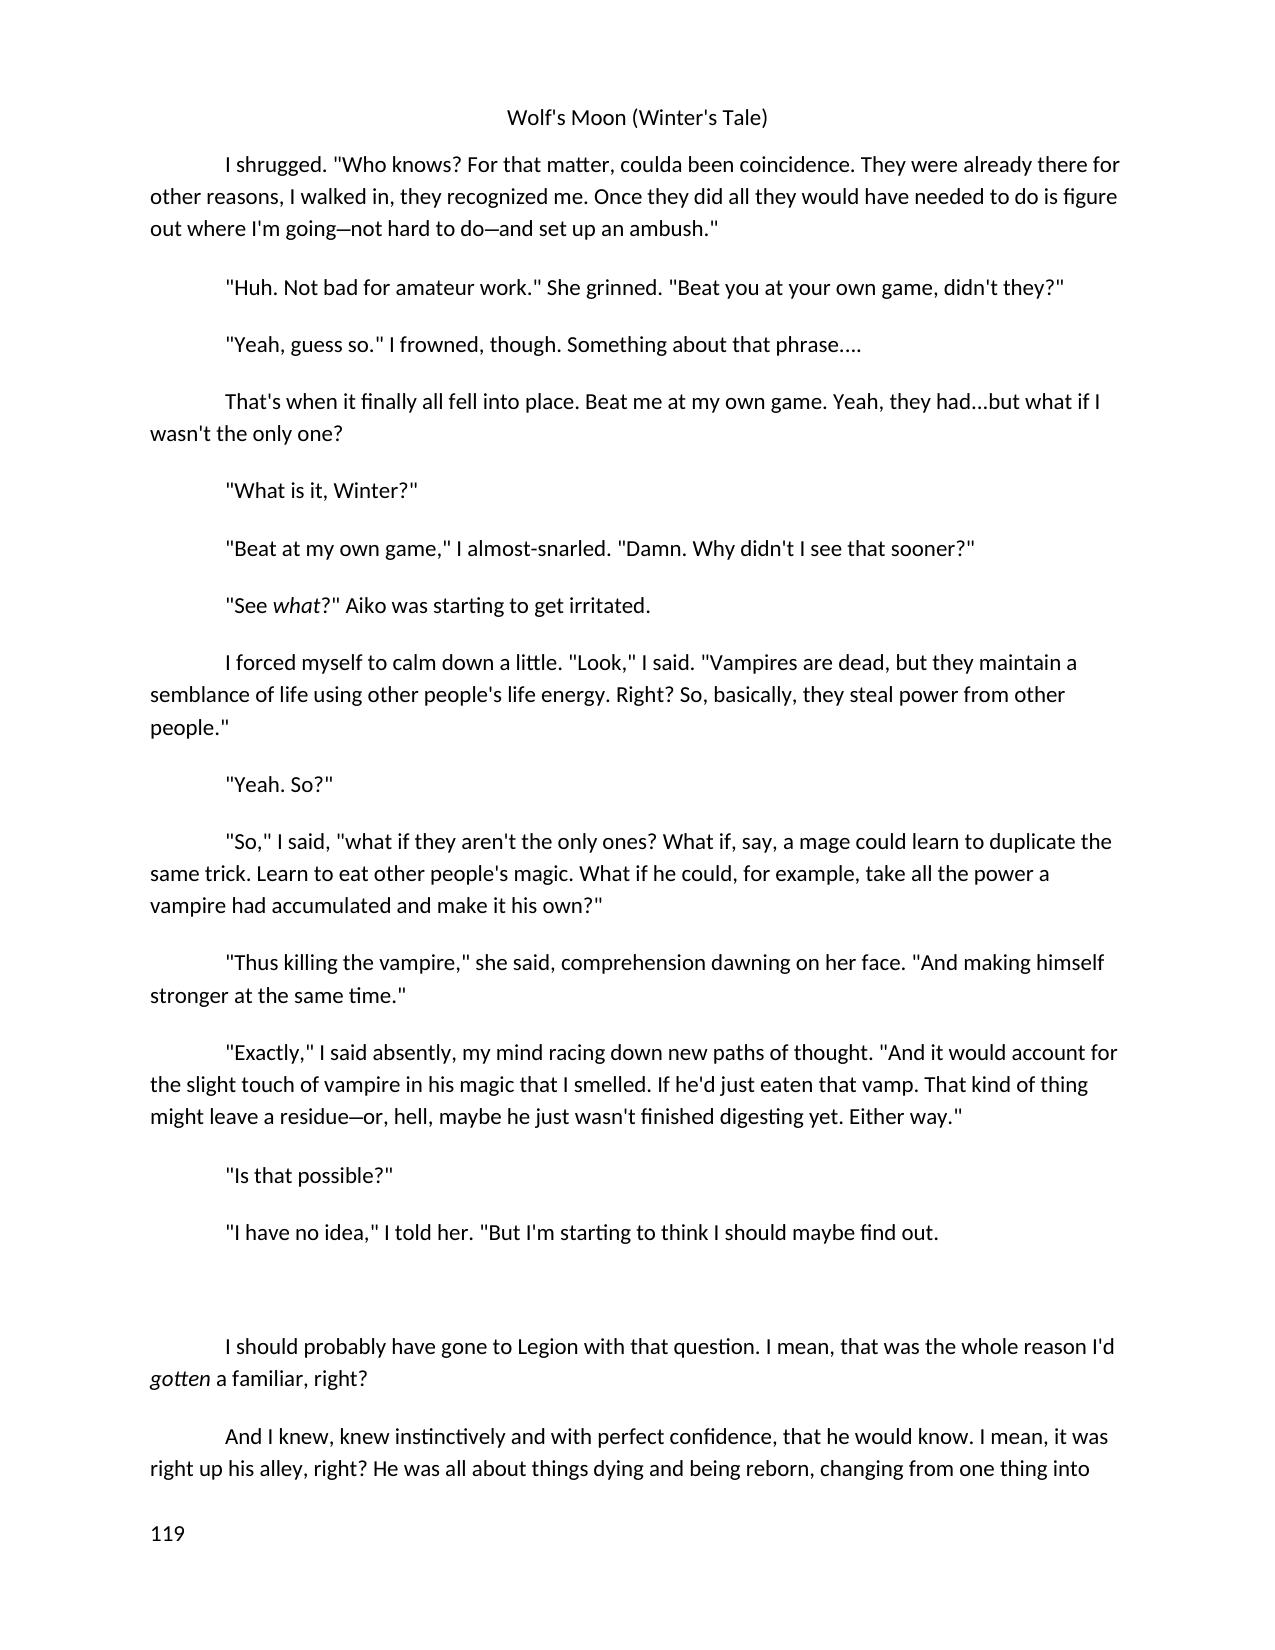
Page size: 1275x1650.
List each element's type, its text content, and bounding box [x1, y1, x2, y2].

text "Thus killing the vampire," she said, comprehension dawning on her face. "And making himself stronger at the same time." [150, 948, 1125, 1009]
text I should probably have gone to Legion with that question. I mean, that was the whole reason I'd gotten a familiar, right? [150, 1332, 1125, 1393]
text "Huh. Not bad for amateur work." She grinned. "Beat you at your own game, didn't they?" [150, 273, 1125, 301]
text I shrugged. "Who knows? For that matter, coulda been coincidence. They were already there for other reasons, I walked in, they recognized me. Once they did all they would have needed to do is figure out where I'm going—not hard to do—and set up an ambush." [150, 150, 1125, 243]
text "Beat at my own game," I almost-snarled. "Damn. Why didn't I see that sooner?" [150, 534, 1125, 562]
text "What is it, Winter?" [150, 477, 1125, 505]
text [150, 1422, 1125, 1482]
text "So," I said, "what if they aren't the only ones? What if, say, a mage could learn to duplicate the same trick. Learn to eat other people's magic. What if he could, for example, take all the power a vampire had accumulated and make it his own?" [150, 827, 1125, 919]
text "Yeah, guess so." I frowned, though. Something about that phrase.... [150, 330, 1125, 358]
text "Is that possible?" [150, 1161, 1125, 1189]
text "See what?" Aiko was starting to get irritated. [150, 591, 1125, 619]
text "Yeah. So?" [150, 770, 1125, 798]
text "Exactly," I said absently, my mind racing down new paths of thought. "And it would account for the slight touch of vampire in his magic that I smelled. If he'd just eaten that vamp. That kind of thing might leave a residue—or, hell, maybe he just wasn't finished digesting yet. Either way." [150, 1038, 1125, 1131]
text That's when it finally all fell into place. Beat me at my own game. Yeah, they had...but what if I wasn't the only one? [150, 387, 1125, 447]
text "I have no idea," I told her. "But I'm starting to think I should maybe find out. [150, 1218, 1125, 1246]
text I forced myself to calm down a little. "Look," I said. "Vampires are dead, but they maintain a semblance of life using other people's life energy. Right? So, basically, they steal power from other people." [150, 648, 1125, 741]
